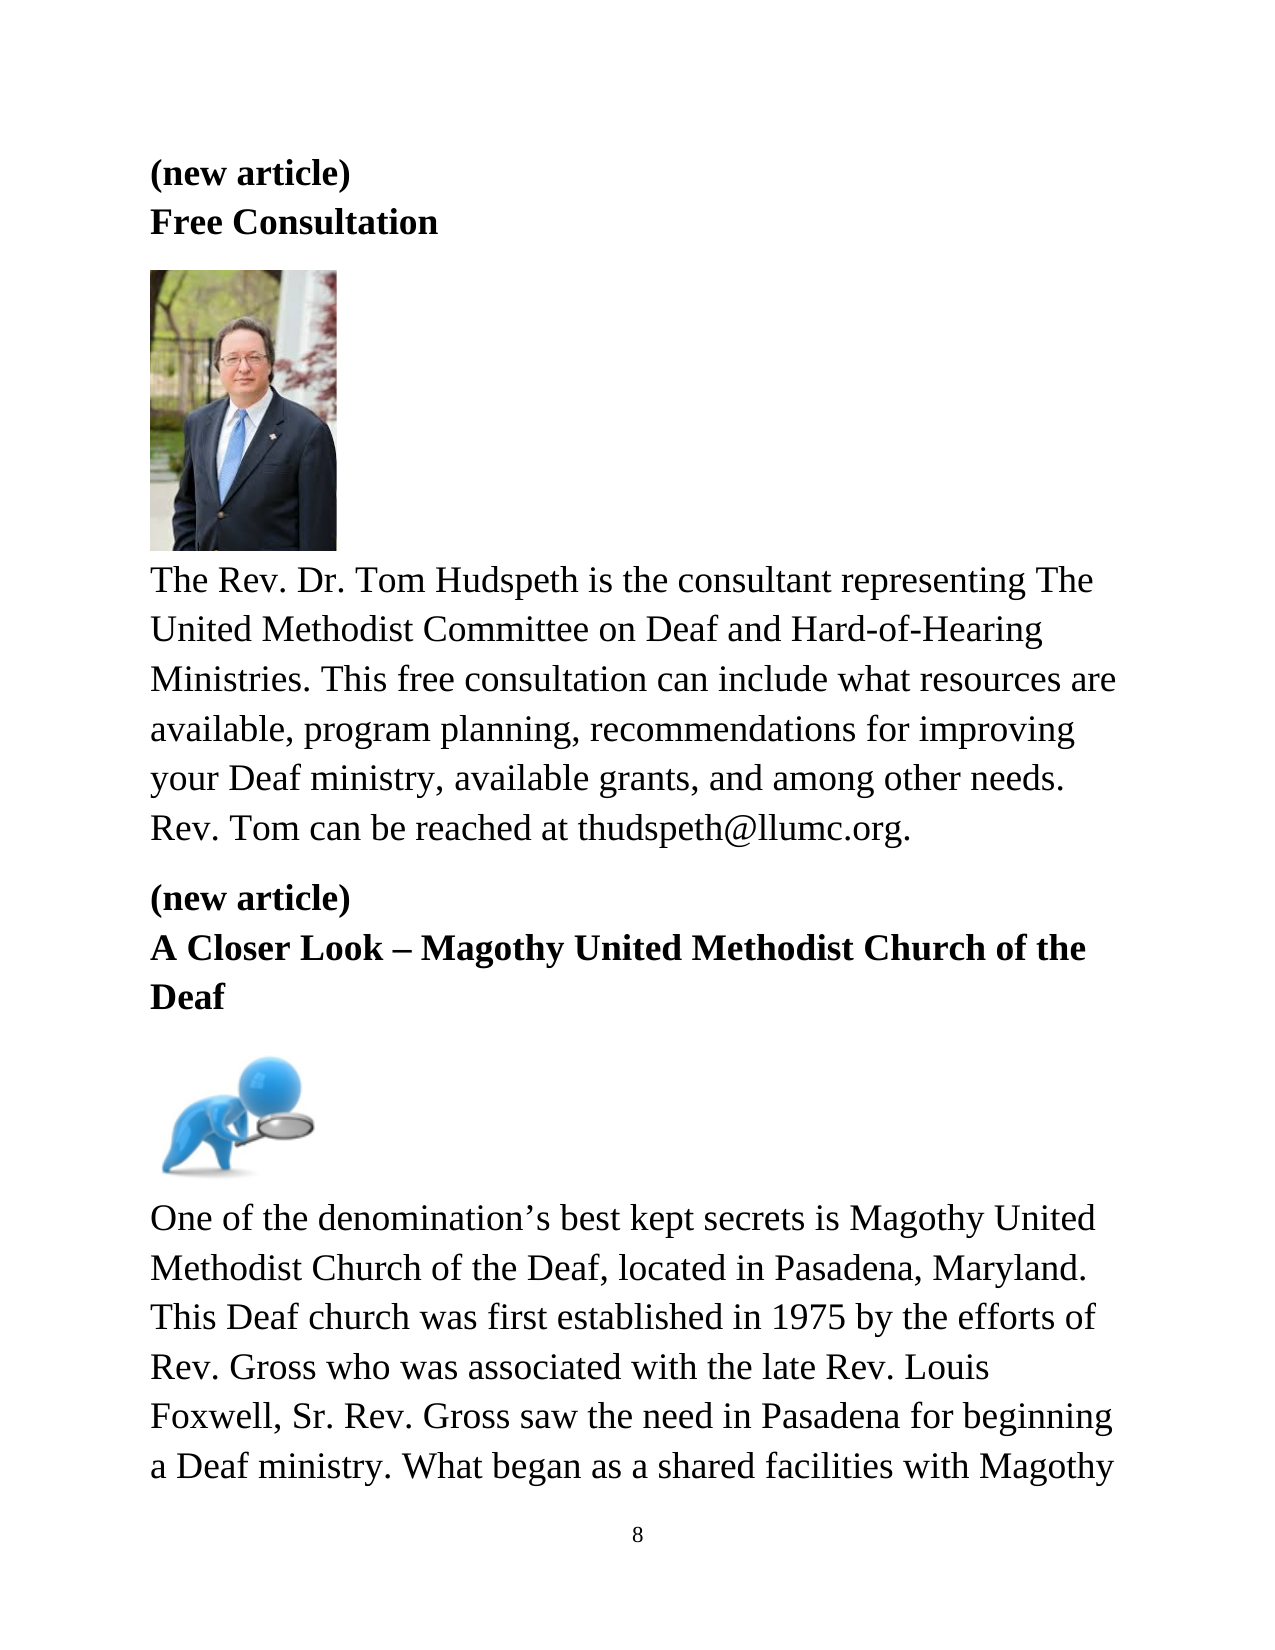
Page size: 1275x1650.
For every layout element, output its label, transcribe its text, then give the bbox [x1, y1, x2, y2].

text The Rev. Dr. Tom Hudspeth is the consultant representing The United Methodist Committee on Deaf and Hard-of-Hearing Ministries. This free consultation can include what resources are available, program planning, recommendations for improving your Deaf ministry, available grants, and among other needs. Rev. Tom can be reached at thudspeth@llumc.org. [150, 270, 1125, 848]
picture [150, 270, 337, 551]
text (new article) Free Consultation [150, 150, 1125, 243]
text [150, 1045, 1125, 1486]
text (new article) A Closer Look – Magothy United Methodist Church of the Deaf [150, 876, 1125, 1018]
picture [150, 1045, 325, 1189]
